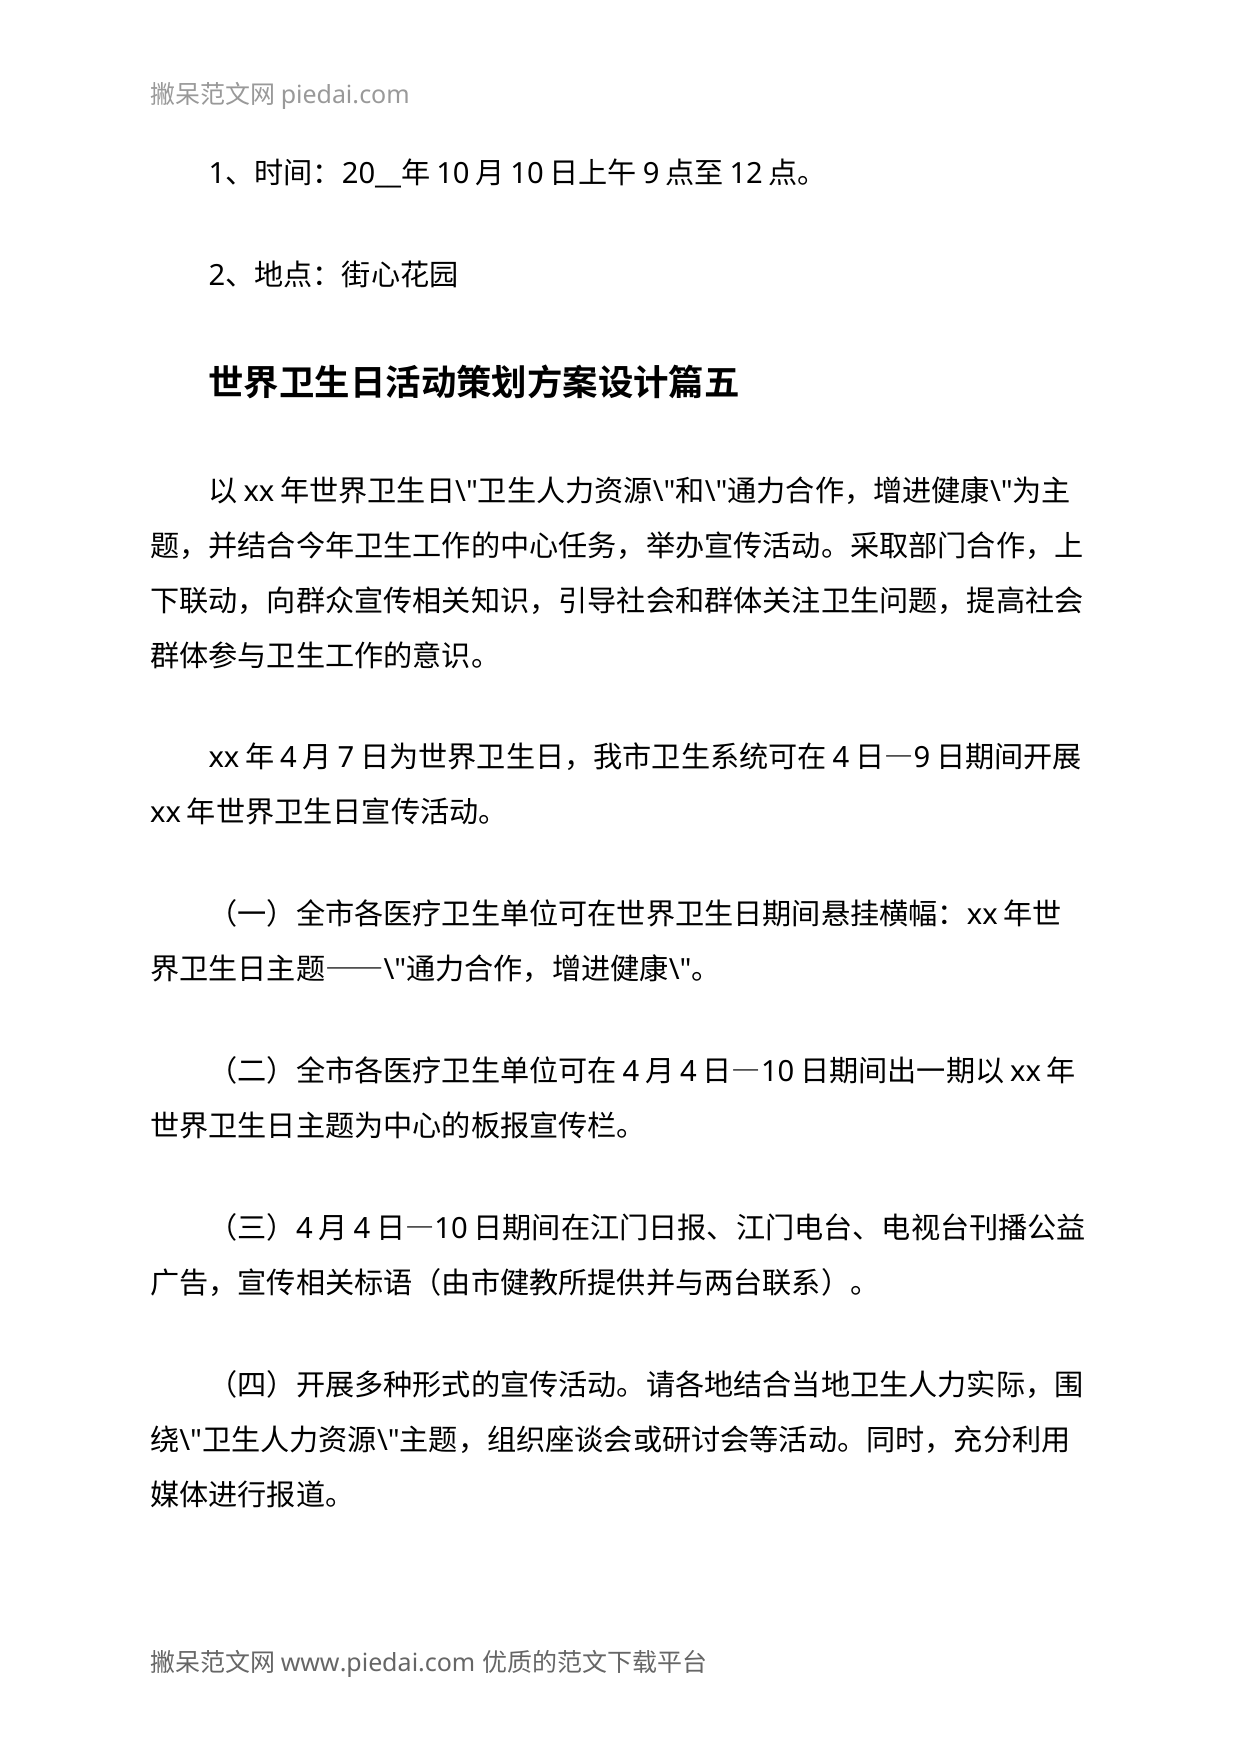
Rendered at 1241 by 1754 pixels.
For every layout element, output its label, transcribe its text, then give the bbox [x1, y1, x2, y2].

text 2、地点：街心花园 [150, 252, 1090, 294]
text （三）4月4日—10日期间在江门日报、江门电台、电视台刊播公益广告，宣传相关标语（由市健教所提供并与两台联系）。 [150, 1205, 1090, 1302]
text （二）全市各医疗卫生单位可在4月4日—10日期间出一期以xx年世界卫生日主题为中心的板报宣传栏。 [150, 1048, 1090, 1145]
text xx年4月7日为世界卫生日，我市卫生系统可在4日—9日期间开展xx年世界卫生日宣传活动。 [150, 734, 1090, 831]
text （四）开展多种形式的宣传活动。请各地结合当地卫生人力实际，围绕\"卫生人力资源\"主题，组织座谈会或研讨会等活动。同时，充分利用媒体进行报道。 [150, 1361, 1090, 1514]
text 以xx年世界卫生日\"卫生人力资源\"和\"通力合作，增进健康\"为主题，并结合今年卫生工作的中心任务，举办宣传活动。采取部门合作，上下联动，向群众宣传相关知识，引导社会和群体关注卫生问题，提高社会群体参与卫生工作的意识。 [150, 467, 1090, 674]
text （一）全市各医疗卫生单位可在世界卫生日期间悬挂横幅：xx年世界卫生日主题――\"通力合作，增进健康\"。 [150, 891, 1090, 988]
text 1、时间：20__年10月10日上午9点至12点。 [150, 150, 1090, 192]
text 世界卫生日活动策划方案设计篇五 [150, 354, 1090, 405]
